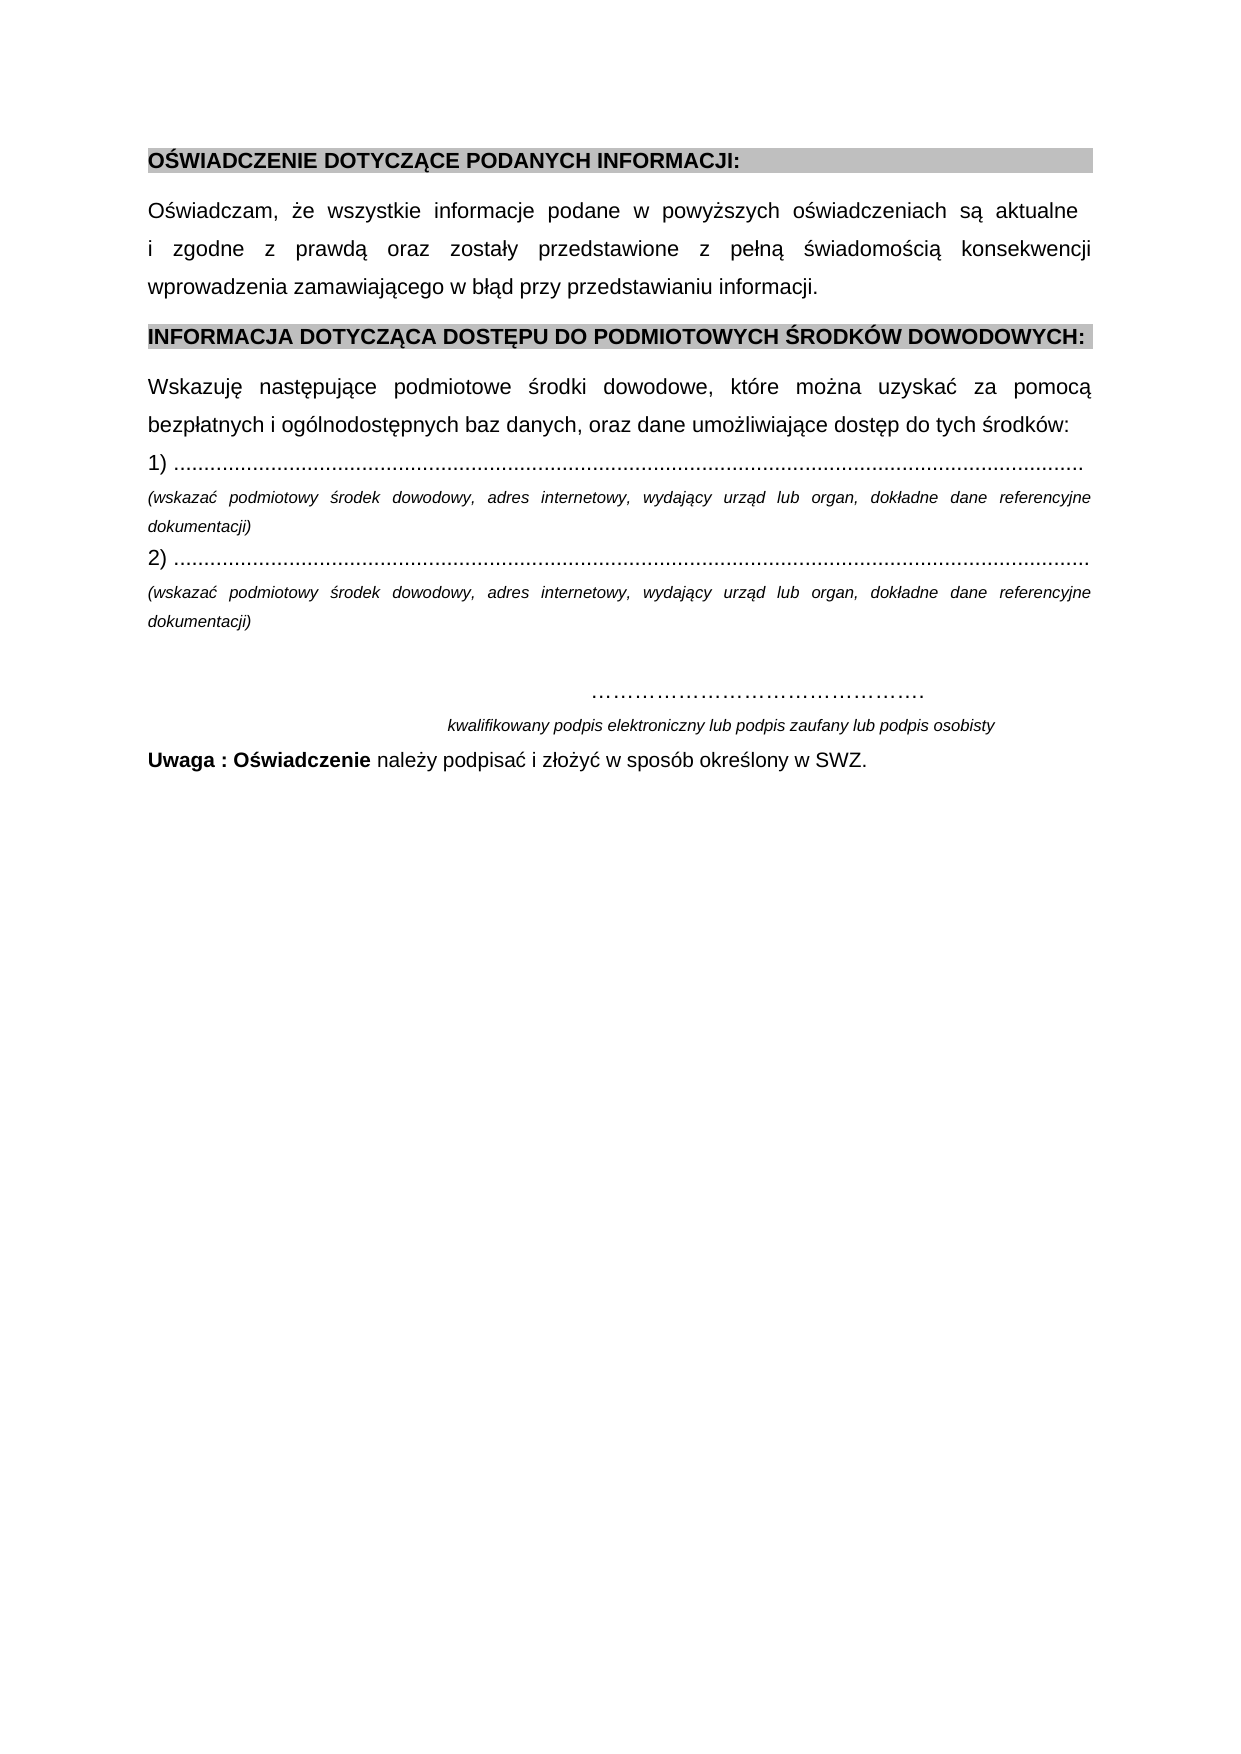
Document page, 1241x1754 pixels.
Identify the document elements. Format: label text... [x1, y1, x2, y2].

text 1) ...................................................................................................................................................... [148, 450, 1093, 475]
text OŚWIADCZENIE DOTYCZĄCE PODANYCH INFORMACJI: [148, 148, 1093, 173]
text Wskazuję następujące podmiotowe środki dowodowe, które można uzyskać za pomocą bezpłatnych i ogólnodostępnych baz danych, oraz dane umożliwiające dostęp do tych środków: [148, 374, 1093, 437]
text (wskazać podmiotowy środek dowodowy, adres internetowy, wydający urząd lub organ, dokładne dane referencyjne dokumentacji) [148, 488, 1093, 536]
text ………………………………………. [148, 678, 1093, 703]
text Oświadczam, że wszystkie informacje podane w powyższych oświadczeniach są aktualne i zgodne z prawdą oraz zostały przedstawione z pełną świadomością konsekwencji wprowadzenia zamawiającego w błąd przy przedstawianiu informacji. [148, 198, 1093, 299]
text (wskazać podmiotowy środek dowodowy, adres internetowy, wydający urząd lub organ, dokładne dane referencyjne dokumentacji) [148, 583, 1093, 631]
text Uwaga : Oświadczenie należy podpisać i złożyć w sposób określony w SWZ. [148, 748, 1093, 772]
text kwalifikowany podpis elektroniczny lub podpis zaufany lub podpis osobisty [148, 716, 1093, 735]
text INFORMACJA DOTYCZĄCA DOSTĘPU DO PODMIOTOWYCH ŚRODKÓW DOWODOWYCH: [148, 324, 1093, 349]
text 2) ....................................................................................................................................................... [148, 545, 1093, 570]
